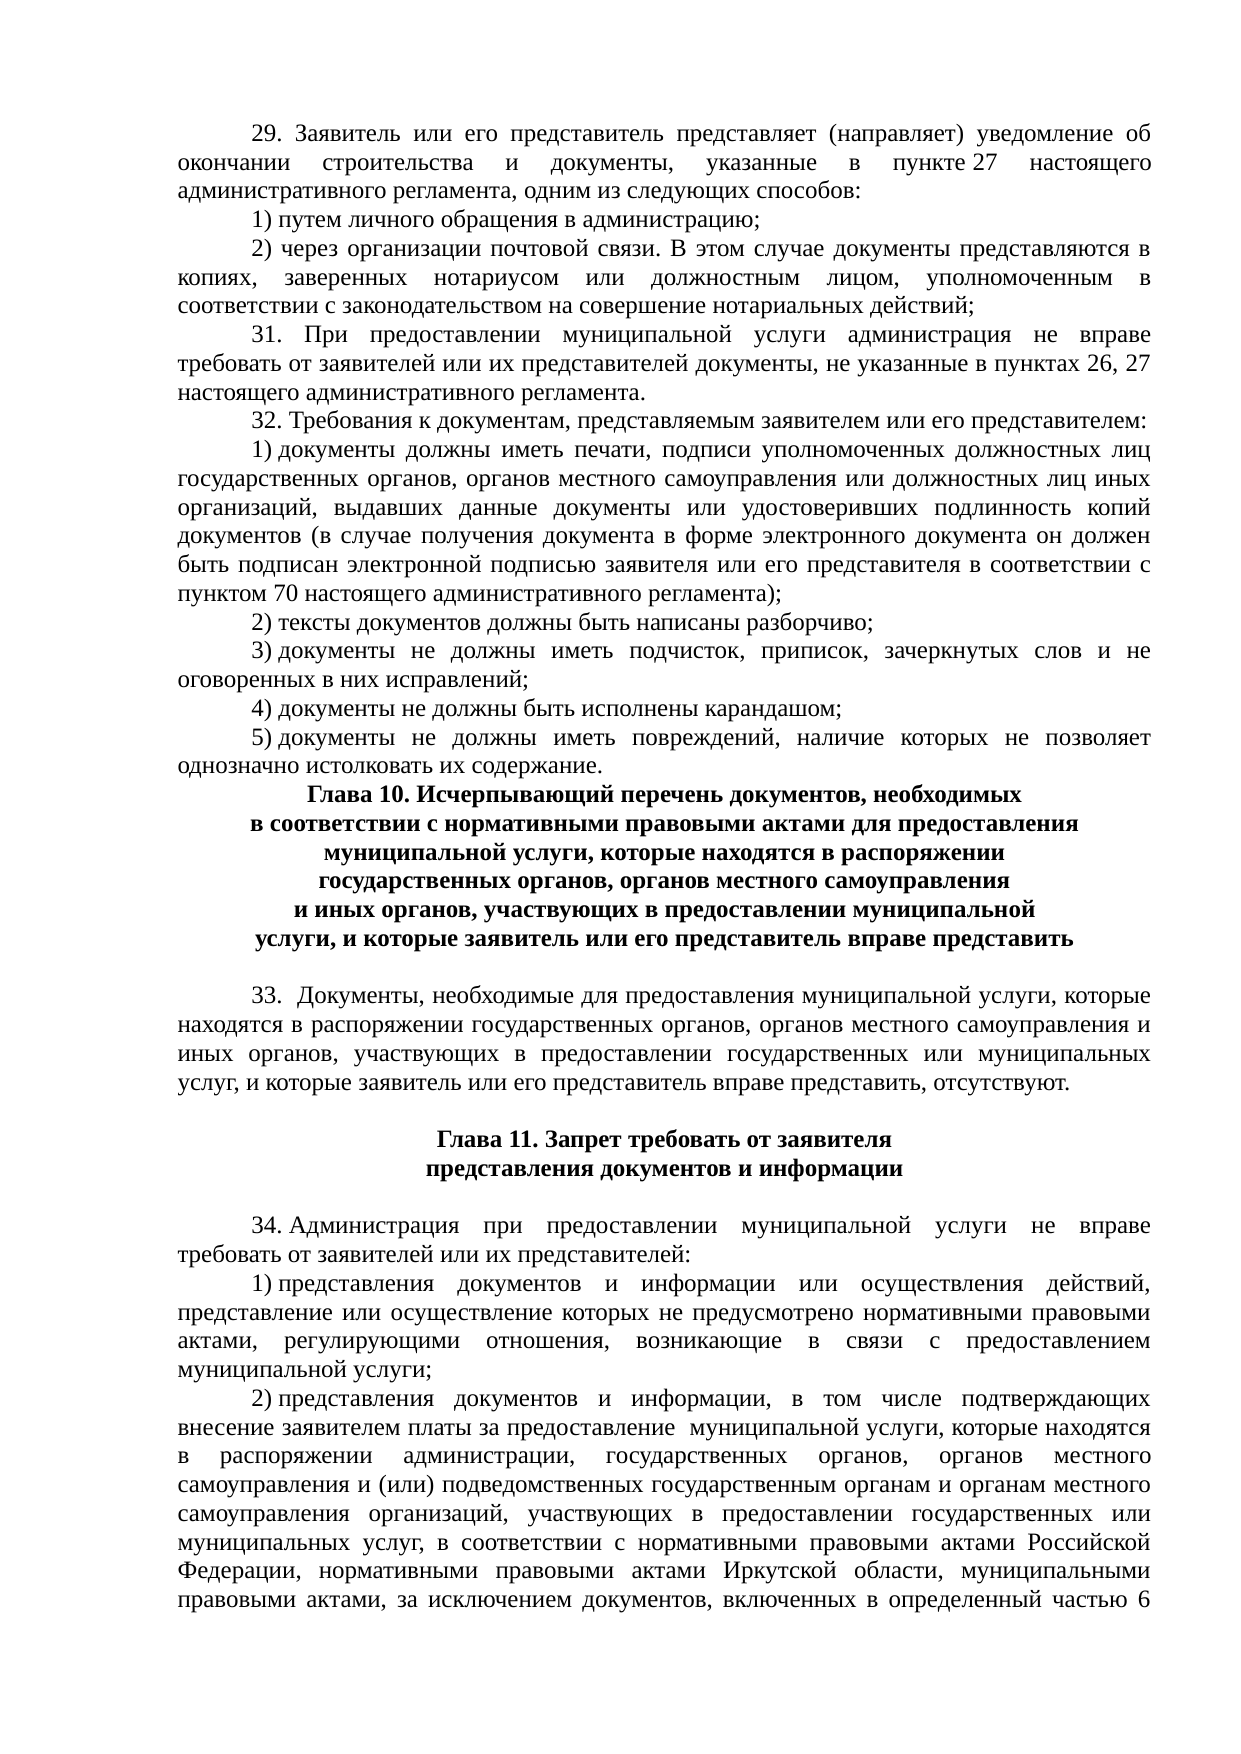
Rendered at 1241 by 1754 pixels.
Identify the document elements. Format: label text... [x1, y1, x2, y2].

text 32. Требования к документам, представляемым заявителем или его представителем: [177, 406, 1152, 434]
text в соответствии с нормативными правовыми актами для предоставления муниципальной услуги, которые находятся в распоряжении [177, 808, 1152, 866]
text 29. Заявитель или его представитель представляет (направляет) уведомление об окончании строительства и документы, указанные в пункте 27 настоящего административного регламента, одним из следующих способов: [177, 118, 1152, 204]
text 34. Администрация при предоставлении муниципальной услуги не вправе требовать от заявителей или их представителей: [177, 1211, 1152, 1268]
text Глава 11. Запрет требовать от заявителя представления документов и информации [177, 1124, 1152, 1182]
text 2) через организации почтовой связи. В этом случае документы представляются в копиях, заверенных нотариусом или должностным лицом, уполномоченным в соответствии с законодательством на совершение нотариальных действий; [177, 233, 1152, 319]
text государственных органов, органов местного самоуправления и иных органов, участвующих в предоставлении муниципальной услуги, и которые заявитель или его представитель вправе представить [177, 866, 1152, 952]
text 31. При предоставлении муниципальной услуги администрация не вправе требовать от заявителей или их представителей документы, не указанные в пунктах 26, 27 настоящего административного регламента. [177, 319, 1152, 406]
text 5) документы не должны иметь повреждений, наличие которых не позволяет однозначно истолковать их содержание. [177, 722, 1152, 779]
text 1) представления документов и информации или осуществления действий, представление или осуществление которых не предусмотрено нормативными правовыми актами, регулирующими отношения, возникающие в связи с предоставлением муниципальной услуги; [177, 1268, 1152, 1383]
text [177, 1383, 1152, 1613]
text 33. Документы, необходимые для предоставления муниципальной услуги, которые находятся в распоряжении государственных органов, органов местного самоуправления и иных органов, участвующих в предоставлении государственных или муниципальных услуг, и которые заявитель или его представитель вправе представить, отсутствуют. [177, 981, 1152, 1096]
text Глава 10. Исчерпывающий перечень документов, необходимых [177, 779, 1152, 808]
text 4) документы не должны быть исполнены карандашом; [177, 693, 1152, 722]
text 1) путем личного обращения в администрацию; [177, 204, 1152, 233]
text 2) тексты документов должны быть написаны разборчиво; [177, 607, 1152, 636]
text 1) документы должны иметь печати, подписи уполномоченных должностных лиц государственных органов, органов местного самоуправления или должностных лиц иных организаций, выдавших данные документы или удостоверивших подлинность копий документов (в случае получения документа в форме электронного документа он должен быть подписан электронной подписью заявителя или его представителя в соответствии с пунктом 70 настоящего административного регламента); [177, 434, 1152, 607]
text 3) документы не должны иметь подчисток, приписок, зачеркнутых слов и не оговоренных в них исправлений; [177, 636, 1152, 693]
